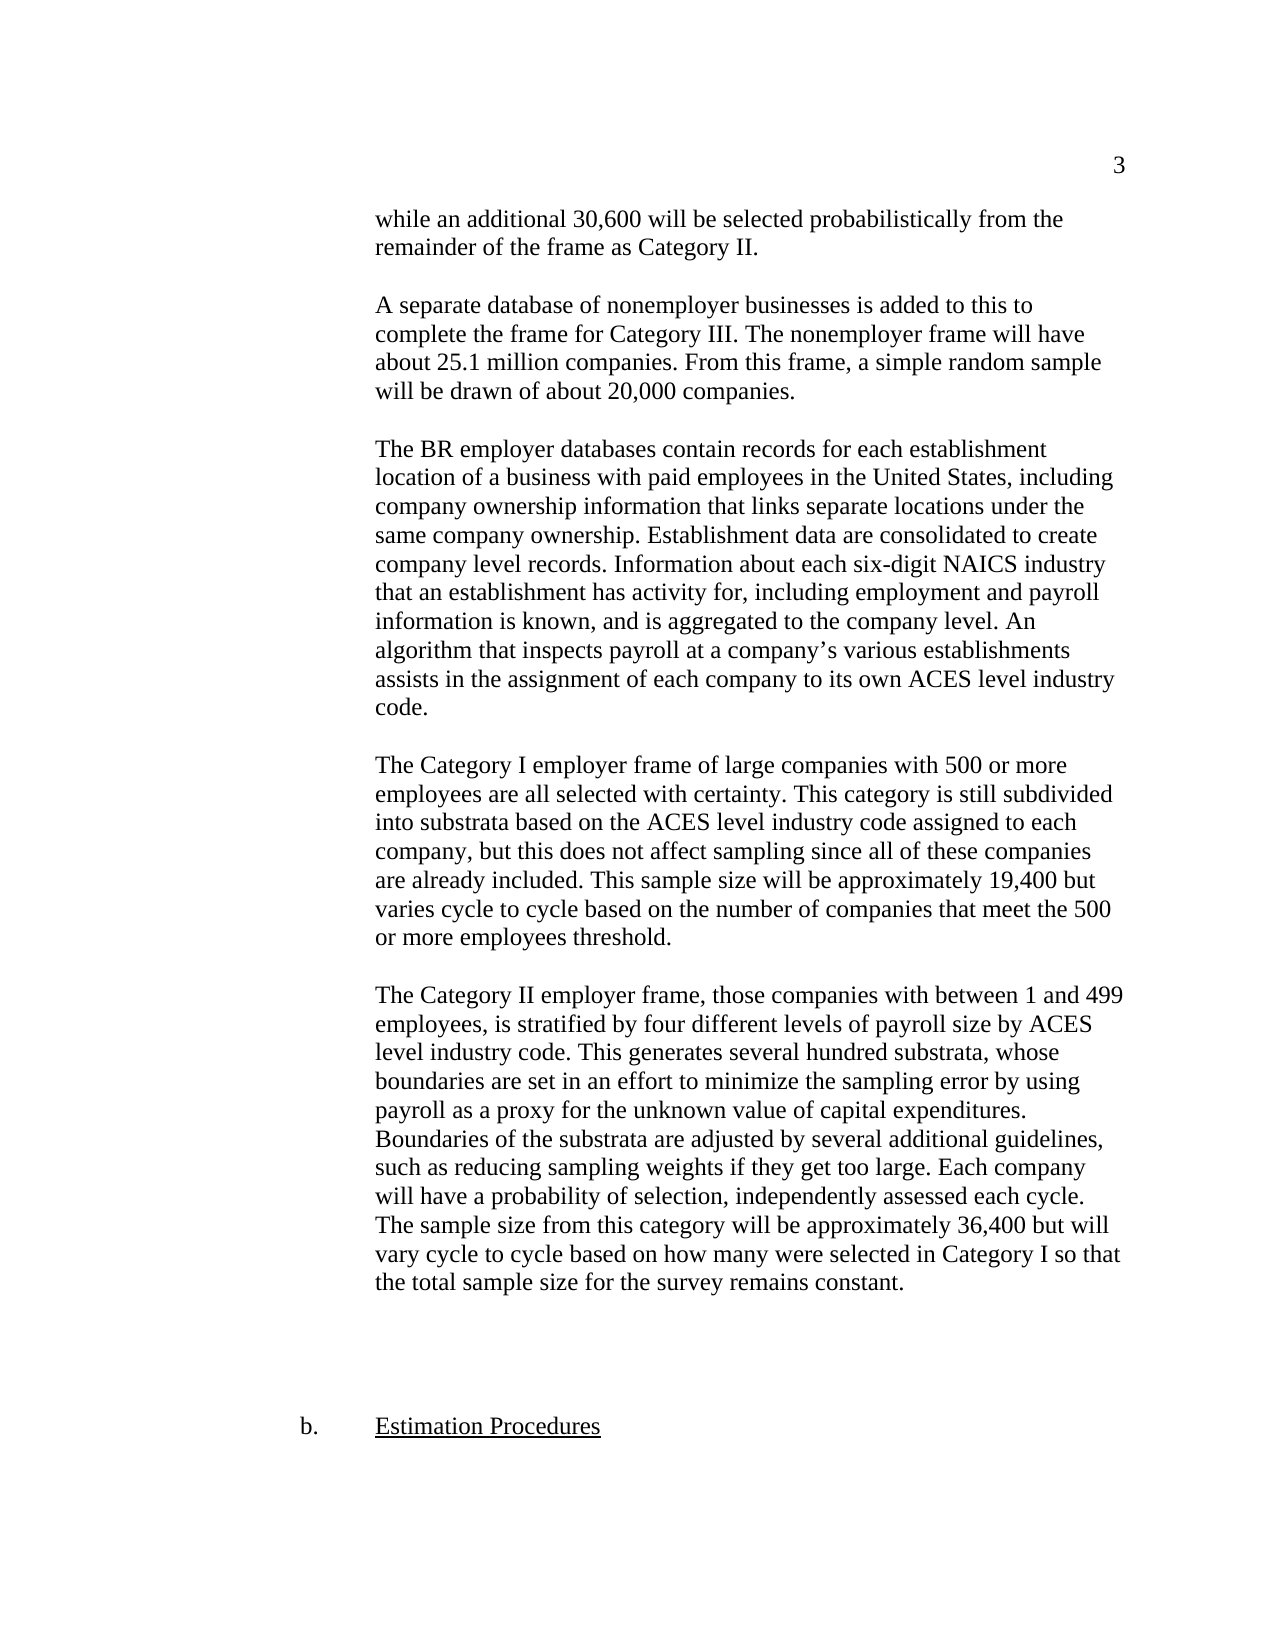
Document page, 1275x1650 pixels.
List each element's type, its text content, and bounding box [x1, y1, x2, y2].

text The Category II employer frame, those companies with between 1 and 499 employees, is stratified by four different levels of payroll size by ACES level industry code. This generates several hundred substrata, whose boundaries are set in an effort to minimize the sampling error by using payroll as a proxy for the unknown value of capital expenditures. Boundaries of the substrata are adjusted by several additional guidelines, such as reducing sampling weights if they get too large. Each company will have a probability of selection, independently assessed each cycle. The sample size from this category will be approximately 36,400 but will vary cycle to cycle based on how many were selected in Category I so that the total sample size for the survey remains constant. [375, 980, 1125, 1296]
text The Category I employer frame of large companies with 500 or more employees are all selected with certainty. This category is still subdivided into substrata based on the ACES level industry code assigned to each company, but this does not affect sampling since all of these companies are already included. This sample size will be approximately 19,400 but varies cycle to cycle based on the number of companies that meet the 500 or more employees threshold. [375, 750, 1125, 951]
text b. Estimation Procedures [300, 1411, 1125, 1440]
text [375, 204, 1125, 261]
text The BR employer databases contain records for each establishment location of a business with paid employees in the United States, including company ownership information that links separate locations under the same company ownership. Establishment data are consolidated to create company level records. Information about each six-digit NAICS industry that an establishment has activity for, including employment and payroll information is known, and is aggregated to the company level. An algorithm that inspects payroll at a company’s various establishments assists in the assignment of each company to its own ACES level industry code. [375, 434, 1125, 721]
text A separate database of nonemployer businesses is added to this to complete the frame for Category III. The nonemployer frame will have about 25.1 million companies. From this frame, a simple random sample will be drawn of about 20,000 companies. [375, 290, 1125, 405]
